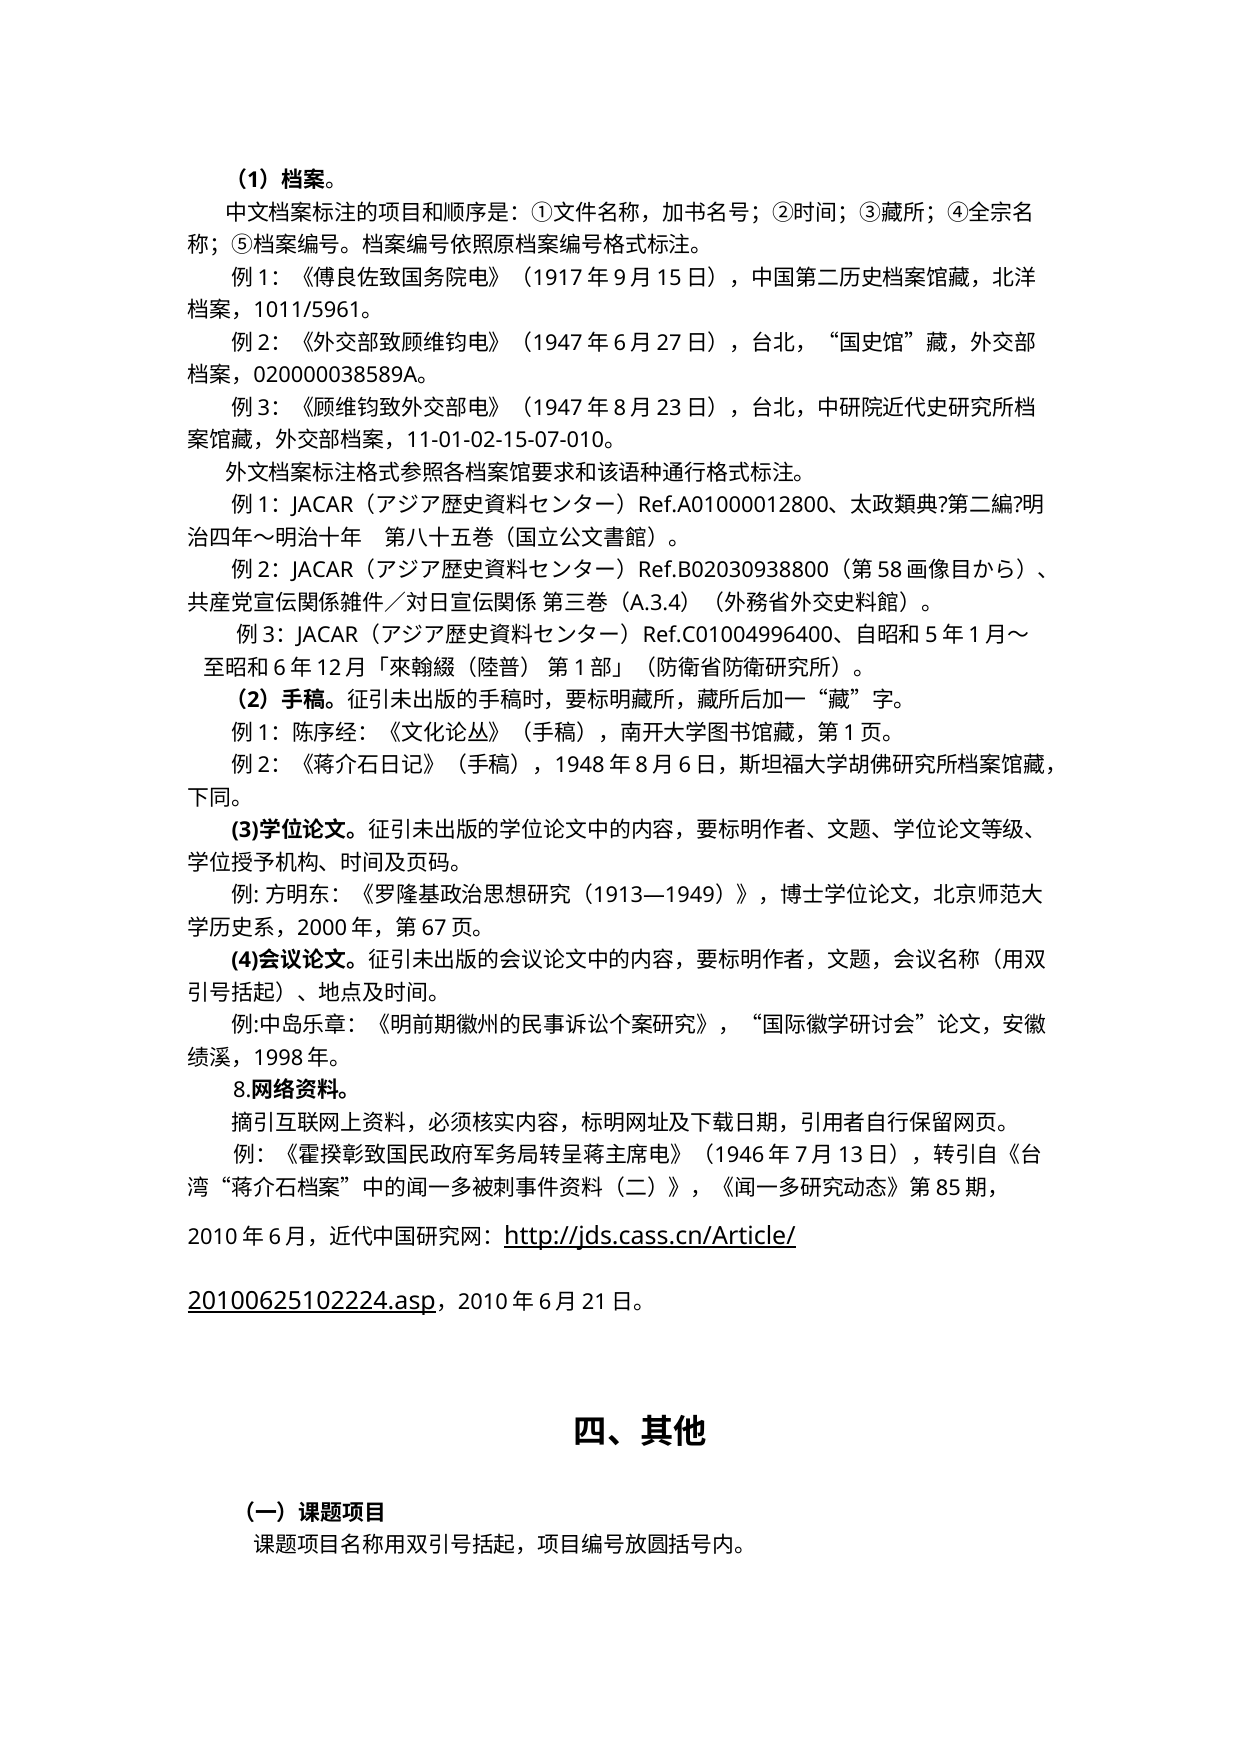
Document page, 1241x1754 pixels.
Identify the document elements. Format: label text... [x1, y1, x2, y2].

text 例2：《外交部致顾维钧电》（1947年6月27日），台北，“国史馆”藏，外交部档案，020000038589A。 [187, 324, 1049, 389]
text 例2：JACAR（アジア歴史資料センター）Ref.B02030938800（第58画像目から）、共産党宣伝関係雑件／対日宣伝関係 第三巻（A.3.4）（外務省外交史料館）。 [187, 552, 1053, 617]
text 例3：JACAR（アジア歴史資料センター）Ref.C01004996400、自昭和5年1月～至昭和6年12月「來翰綴（陸普） 第1部」（防衛省防衛研究所）。 [203, 617, 1049, 682]
text （一）课题项目 [187, 1494, 1049, 1527]
text （1）档案。 [187, 162, 1053, 194]
text 例:中岛乐章：《明前期徽州的民事诉讼个案研究》，“国际徽学研讨会”论文，安徽绩溪，1998年。 [187, 1007, 1049, 1072]
text 四、其他 [187, 1397, 1049, 1462]
text 例2：《蒋介石日记》（手稿），1948年8月6日，斯坦福大学胡佛研究所档案馆藏，下同。 [187, 747, 1053, 812]
text 例3：《顾维钧致外交部电》（1947年8月23日），台北，中研院近代史研究所档案馆藏，外交部档案，11-01-02-15-07-010。 [187, 389, 1049, 454]
text 摘引互联网上资料，必须核实内容，标明网址及下载日期，引用者自行保留网页。 [187, 1104, 1053, 1137]
text （2）手稿。征引未出版的手稿时，要标明藏所，藏所后加一“藏”字。 [203, 682, 1049, 714]
text 例：《霍揆彰致国民政府军务局转呈蒋主席电》（1946年7月13日），转引自《台湾“蒋介石档案”中的闻一多被刺事件资料（二）》，《闻一多研究动态》第85期，2010年6月，近代中国研究网：http://jds.cass.cn/Article/20100625102224.asp，2010年6月21日。 [187, 1137, 1053, 1332]
text (4)会议论文。征引未出版的会议论文中的内容，要标明作者，文题，会议名称（用双引号括起）、地点及时间。 [187, 942, 1049, 1007]
text (3)学位论文。征引未出版的学位论文中的内容，要标明作者、文题、学位论文等级、学位授予机构、时间及页码。 [187, 812, 1053, 877]
text 例1：《傅良佐致国务院电》（1917年9月15日），中国第二历史档案馆藏，北洋档案，1011/5961。 [187, 259, 1053, 324]
text 中文档案标注的项目和顺序是：①文件名称，加书名号；②时间；③藏所；④全宗名称；⑤档案编号。档案编号依照原档案编号格式标注。 [187, 194, 1053, 259]
text 例1：陈序经：《文化论丛》（手稿），南开大学图书馆藏，第1页。 [187, 714, 1049, 747]
text 例: 方明东：《罗隆基政治思想研究（1913—1949）》，博士学位论文，北京师范大学历史系，2000年，第67页。 [187, 877, 1049, 942]
text 8.网络资料。 [187, 1072, 1053, 1104]
text 例1：JACAR（アジア歴史資料センター）Ref.A01000012800、太政類典?第二編?明治四年～明治十年 第八十五巻（国立公文書館）。 [187, 487, 1053, 552]
text 外文档案标注格式参照各档案馆要求和该语种通行格式标注。 [187, 454, 1053, 487]
text 课题项目名称用双引号括起，项目编号放圆括号内。 [187, 1527, 1049, 1559]
